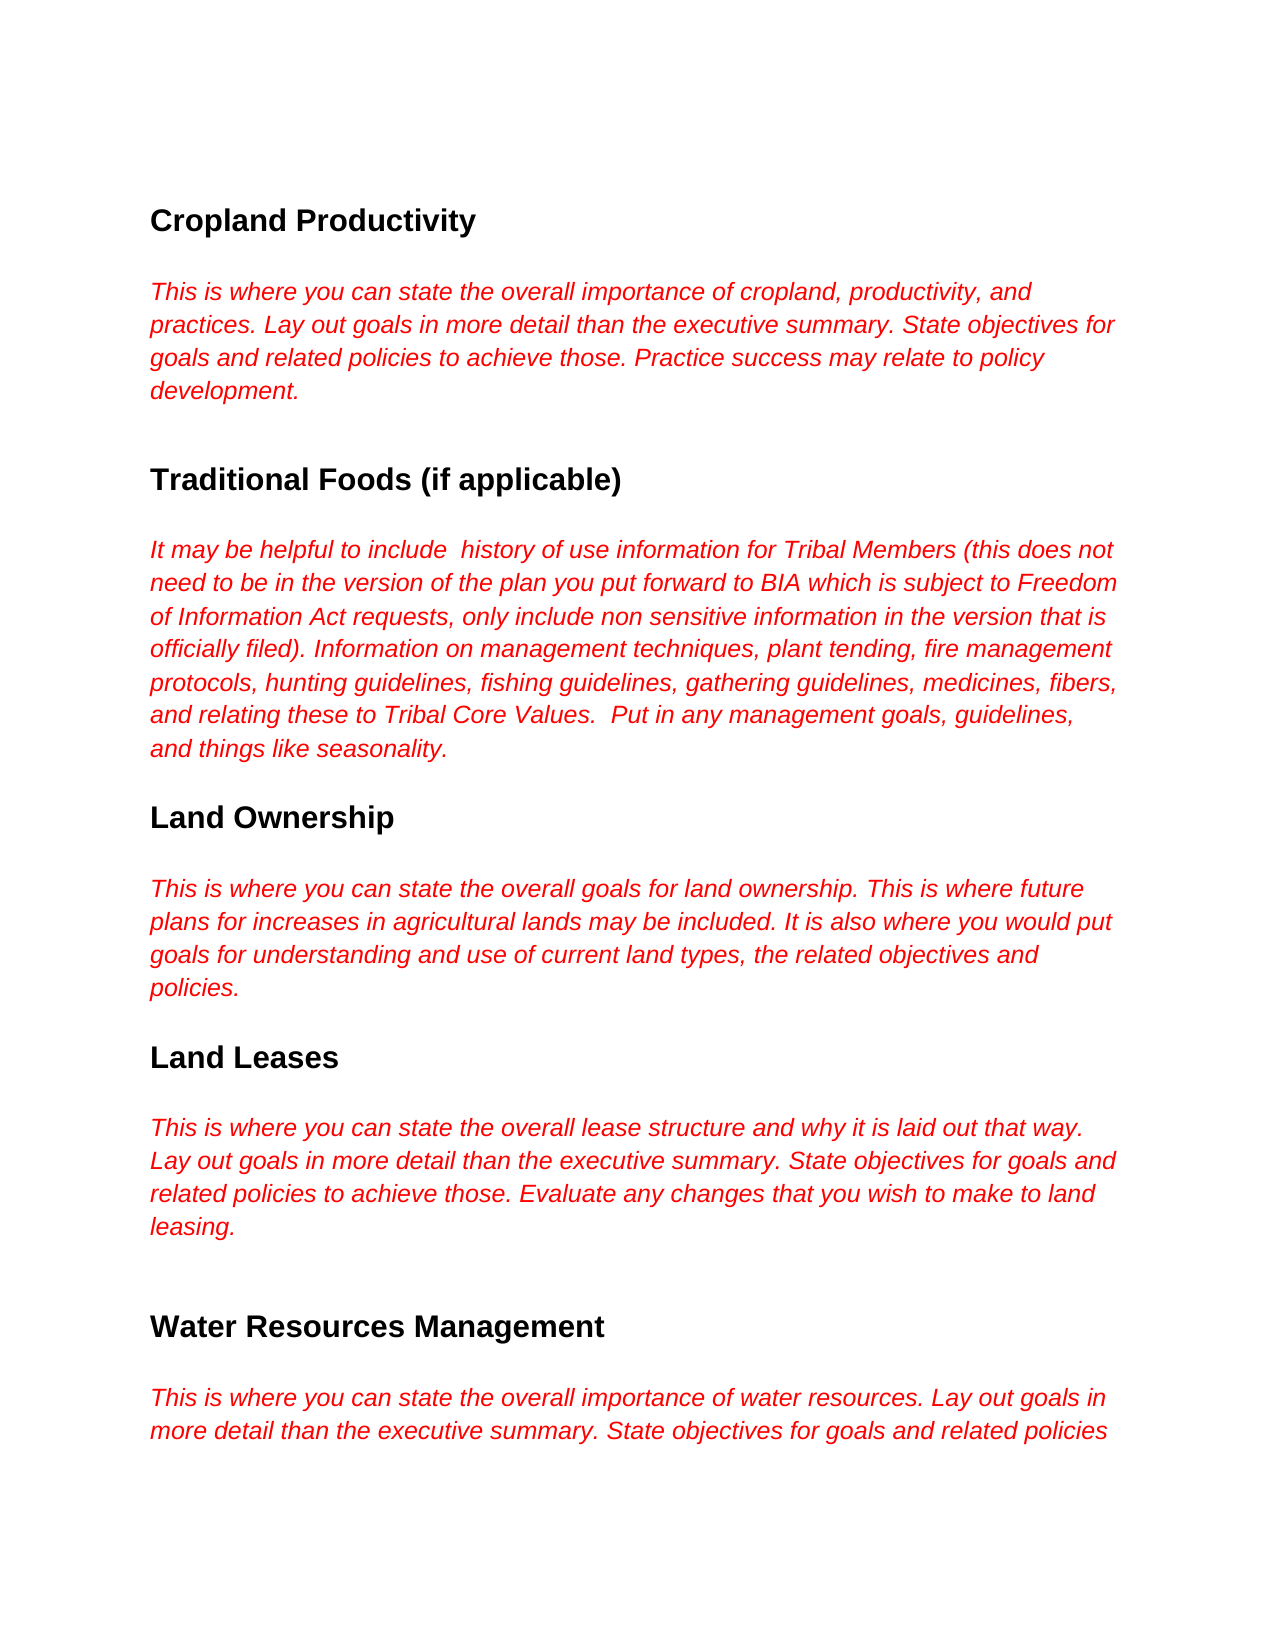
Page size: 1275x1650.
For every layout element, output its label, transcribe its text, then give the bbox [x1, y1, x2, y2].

text This is where you can state the overall importance of cropland, productivity, and practices. Lay out goals in more detail than the executive summary. State objectives for goals and related policies to achieve those. Practice success may relate to policy development. [150, 277, 1125, 404]
text Land Leases [150, 1039, 1125, 1075]
text Land Ownership [150, 799, 1125, 836]
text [150, 1383, 1125, 1444]
text Cropland Productivity [150, 202, 1125, 238]
text Traditional Foods (if applicable) [150, 461, 1125, 497]
text This is where you can state the overall lease structure and why it is laid out that way. Lay out goals in more detail than the executive summary. State objectives for goals and related policies to achieve those. Evaluate any changes that you wish to make to land leasing. [150, 1113, 1125, 1241]
text This is where you can state the overall goals for land ownership. This is where future plans for increases in agricultural lands may be included. It is also where you would put goals for understanding and use of current land types, the related objectives and policies. [150, 874, 1125, 1002]
text Water Resources Management [150, 1308, 1125, 1344]
text It may be helpful to include history of use information for Tribal Members (this does not need to be in the version of the plan you put forward to BIA which is subject to Freedom of Information Act requests, only include non sensitive information in the version that is officially filed). Information on management techniques, plant tending, fire management protocols, hunting guidelines, fishing guidelines, gathering guidelines, medicines, fibers, and relating these to Tribal Core Values. Put in any management goals, guidelines, and things like seasonality. [150, 535, 1125, 762]
